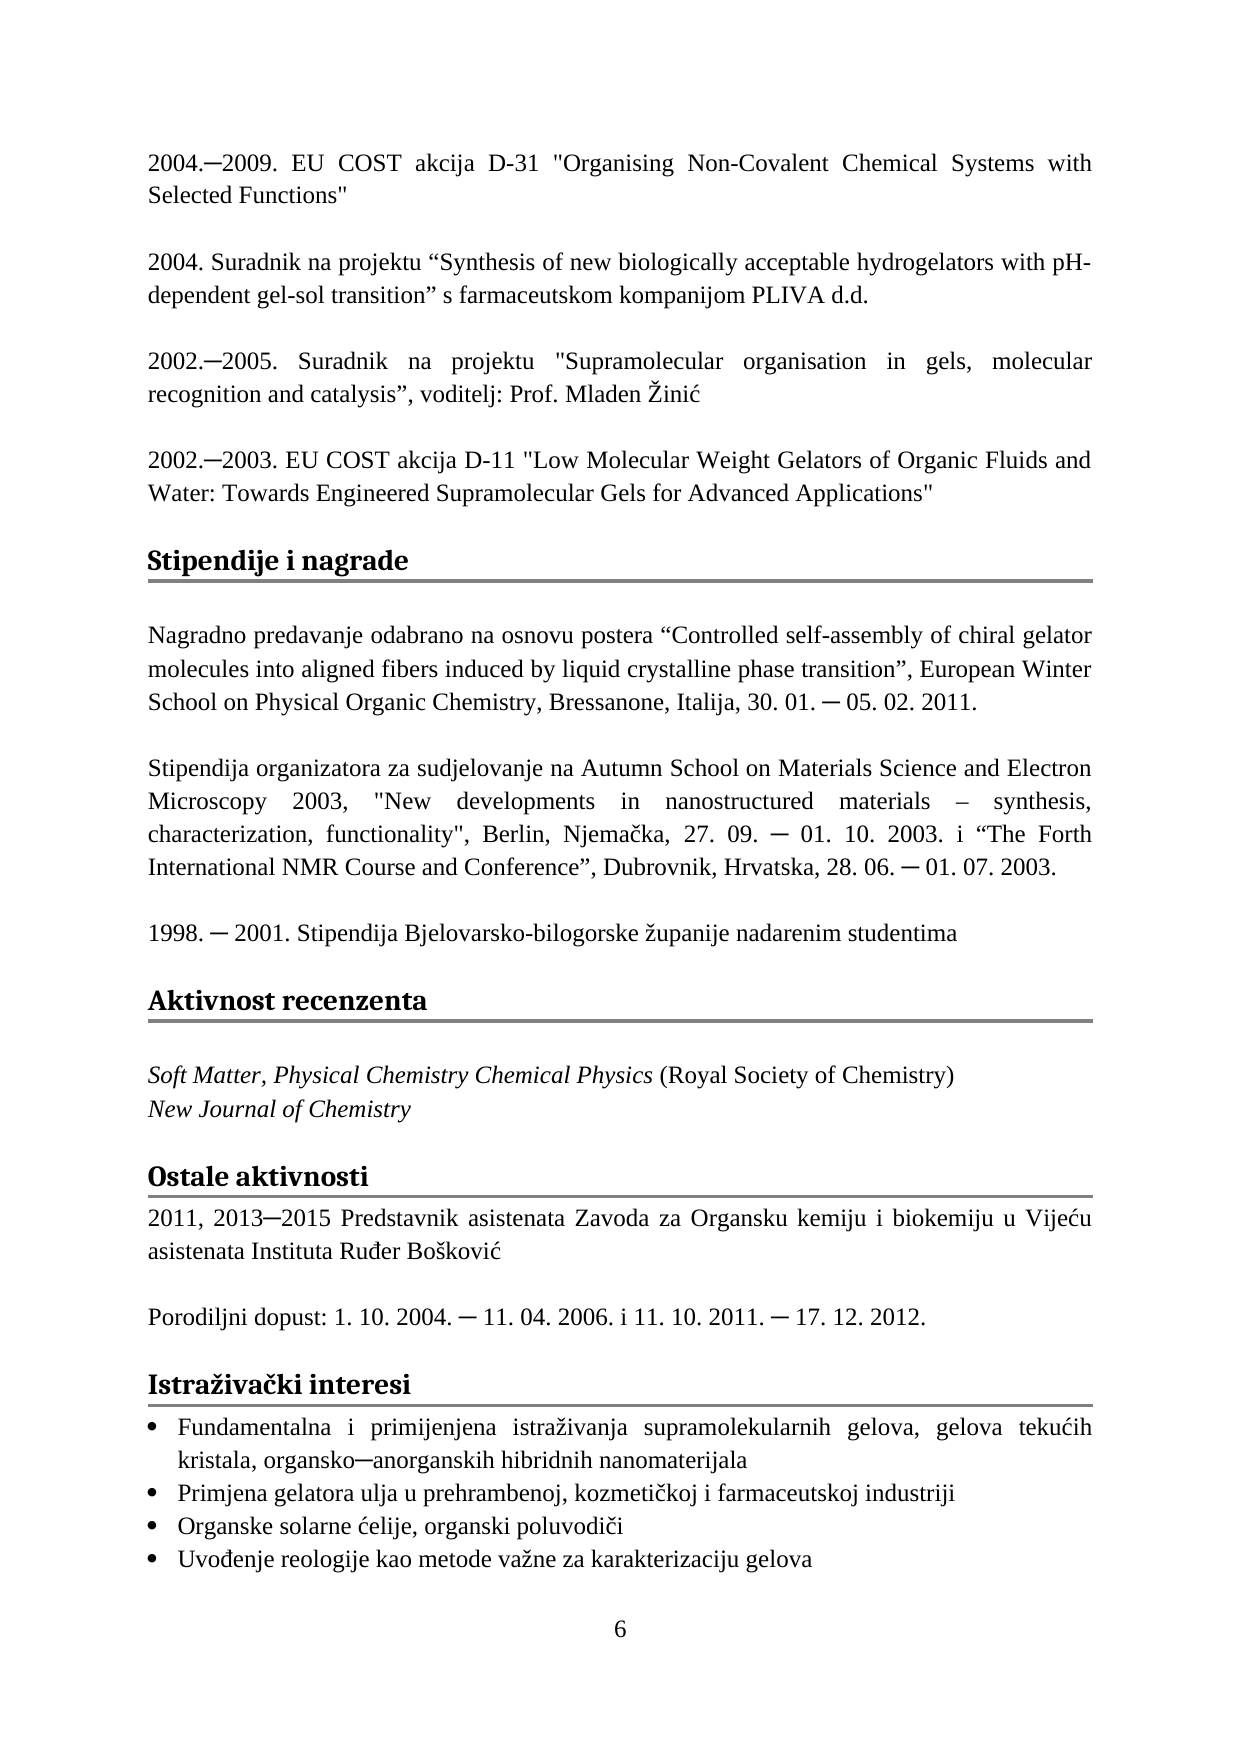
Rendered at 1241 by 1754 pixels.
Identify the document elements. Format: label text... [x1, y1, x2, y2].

text New Journal of Chemistry [148, 1094, 1093, 1122]
text 2002.─2003. EU COST akcija D-11 "Low Molecular Weight Gelators of Organic Fluids and Water: Towards Engineered Supramolecular Gels for Advanced Applications" [148, 445, 1093, 507]
list Primjena gelatora ulja u prehrambenoj, kozmetičkoj i farmaceutskoj industriji [148, 1478, 1093, 1507]
text Istraživački interesi [148, 1368, 1093, 1404]
text Ostale aktivnosti [148, 1160, 1093, 1195]
text Porodiljni dopust: 1. 10. 2004. ─ 11. 04. 2006. i 11. 10. 2011. ─ 17. 12. 2012. [148, 1302, 1093, 1331]
text Aktivnost recenzenta [148, 984, 1093, 1019]
list Uvođenje reologije kao metode važne za karakterizaciju gelova [148, 1544, 1093, 1573]
list Fundamentalna i primijenjena istraživanja supramolekularnih gelova, gelova tekućih kristala, organsko─anorganskih hibridnih nanomaterijala [148, 1412, 1093, 1474]
text 2002.─2005. Suradnik na projektu "Supramolecular organisation in gels, molecular recognition and catalysis”, voditelj: Prof. Mladen Žinić [148, 346, 1093, 407]
text Stipendija organizatora za sudjelovanje na Autumn School on Materials Science and Electron Microscopy 2003, "New developments in nanostructured materials – synthesis, characterization, functionality", Berlin, Njemačka, 27. 09. ─ 01. 10. 2003. i “The Forth International NMR Course and Conference”, Dubrovnik, Hrvatska, 28. 06. ─ 01. 07. 2003. [148, 753, 1093, 881]
text Stipendije i nagrade [148, 544, 1093, 579]
list Organske solarne ćelije, organski poluvodiči [148, 1511, 1093, 1540]
text 1998. ─ 2001. Stipendija Bjelovarsko-bilogorske županije nadarenim studentima [148, 918, 1093, 947]
text Nagradno predavanje odabrano na osnovu postera “Controlled self-assembly of chiral gelator molecules into aligned fibers induced by liquid crystalline phase transition”, European Winter School on Physical Organic Chemistry, Bressanone, Italija, 30. 01. ─ 05. 02. 2011. [148, 621, 1093, 715]
text 2004. Suradnik na projektu “Synthesis of new biologically acceptable hydrogelators with pH-dependent gel-sol transition” s farmaceutskom kompanijom PLIVA d.d. [148, 247, 1093, 308]
text 2004.─2009. EU COST akcija D-31 "Organising Non-Covalent Chemical Systems with Selected Functions" [148, 148, 1093, 209]
text 2011, 2013─2015 Predstavnik asistenata Zavoda za Organsku kemiju i biokemiju u Vijeću asistenata Instituta Ruđer Bošković [148, 1203, 1093, 1265]
text Soft Matter, Physical Chemistry Chemical Physics (Royal Society of Chemistry) [148, 1061, 1093, 1089]
